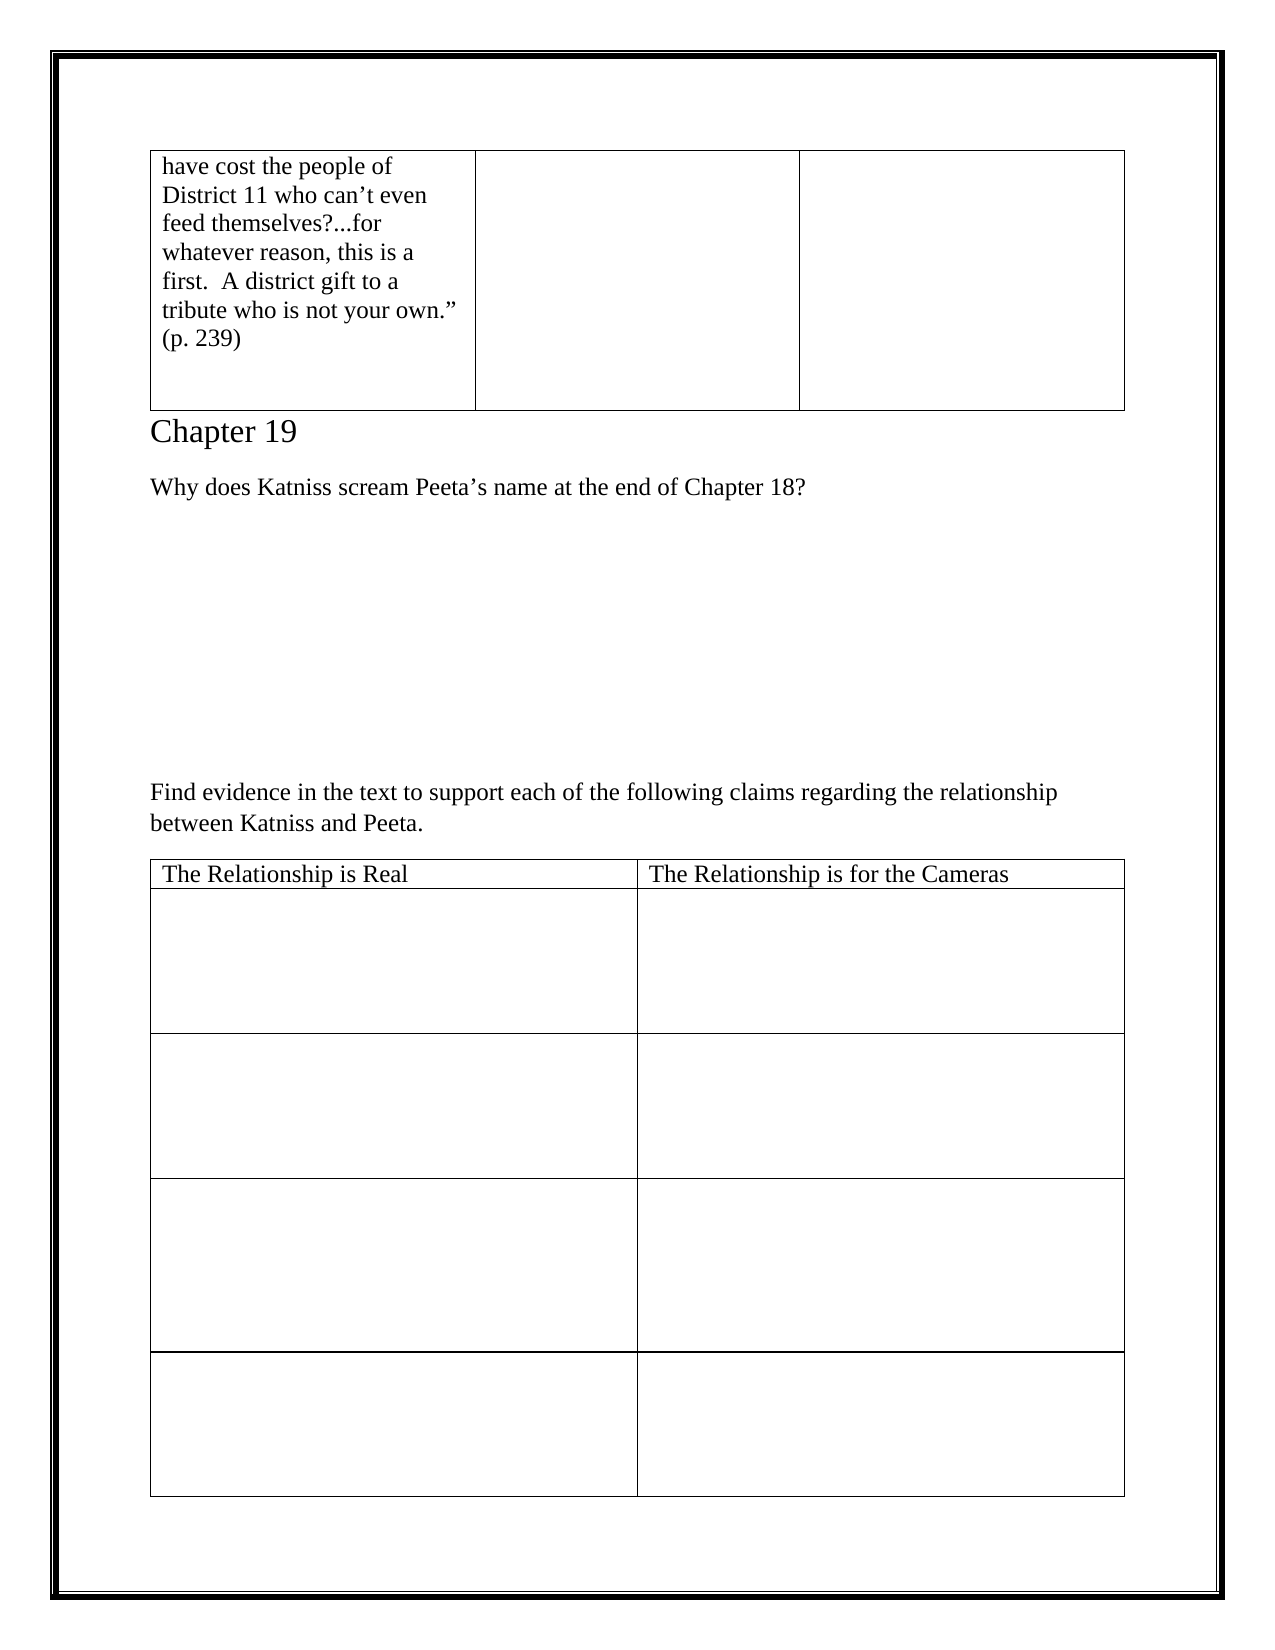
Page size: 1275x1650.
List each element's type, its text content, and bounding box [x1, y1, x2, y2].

table_cell [151, 889, 637, 1033]
table_cell [151, 1034, 637, 1178]
text Chapter 19 [150, 411, 1125, 449]
text Why does Katniss scream Peeta’s name at the end of Chapter 18? [150, 472, 1125, 501]
table_header The Relationship is for the Cameras [638, 860, 1124, 888]
table_cell [638, 1179, 1124, 1351]
table_cell [638, 1353, 1124, 1496]
table_cell [800, 151, 1124, 410]
table_cell [638, 889, 1124, 1033]
table_cell [476, 151, 799, 410]
table_cell [151, 1179, 637, 1351]
table_header The Relationship is Real [151, 860, 637, 888]
table_cell [151, 1353, 637, 1496]
text Find evidence in the text to support each of the following claims regarding the relationship between Katniss and Peeta. [150, 777, 1125, 836]
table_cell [151, 151, 475, 410]
table_cell [638, 1034, 1124, 1178]
